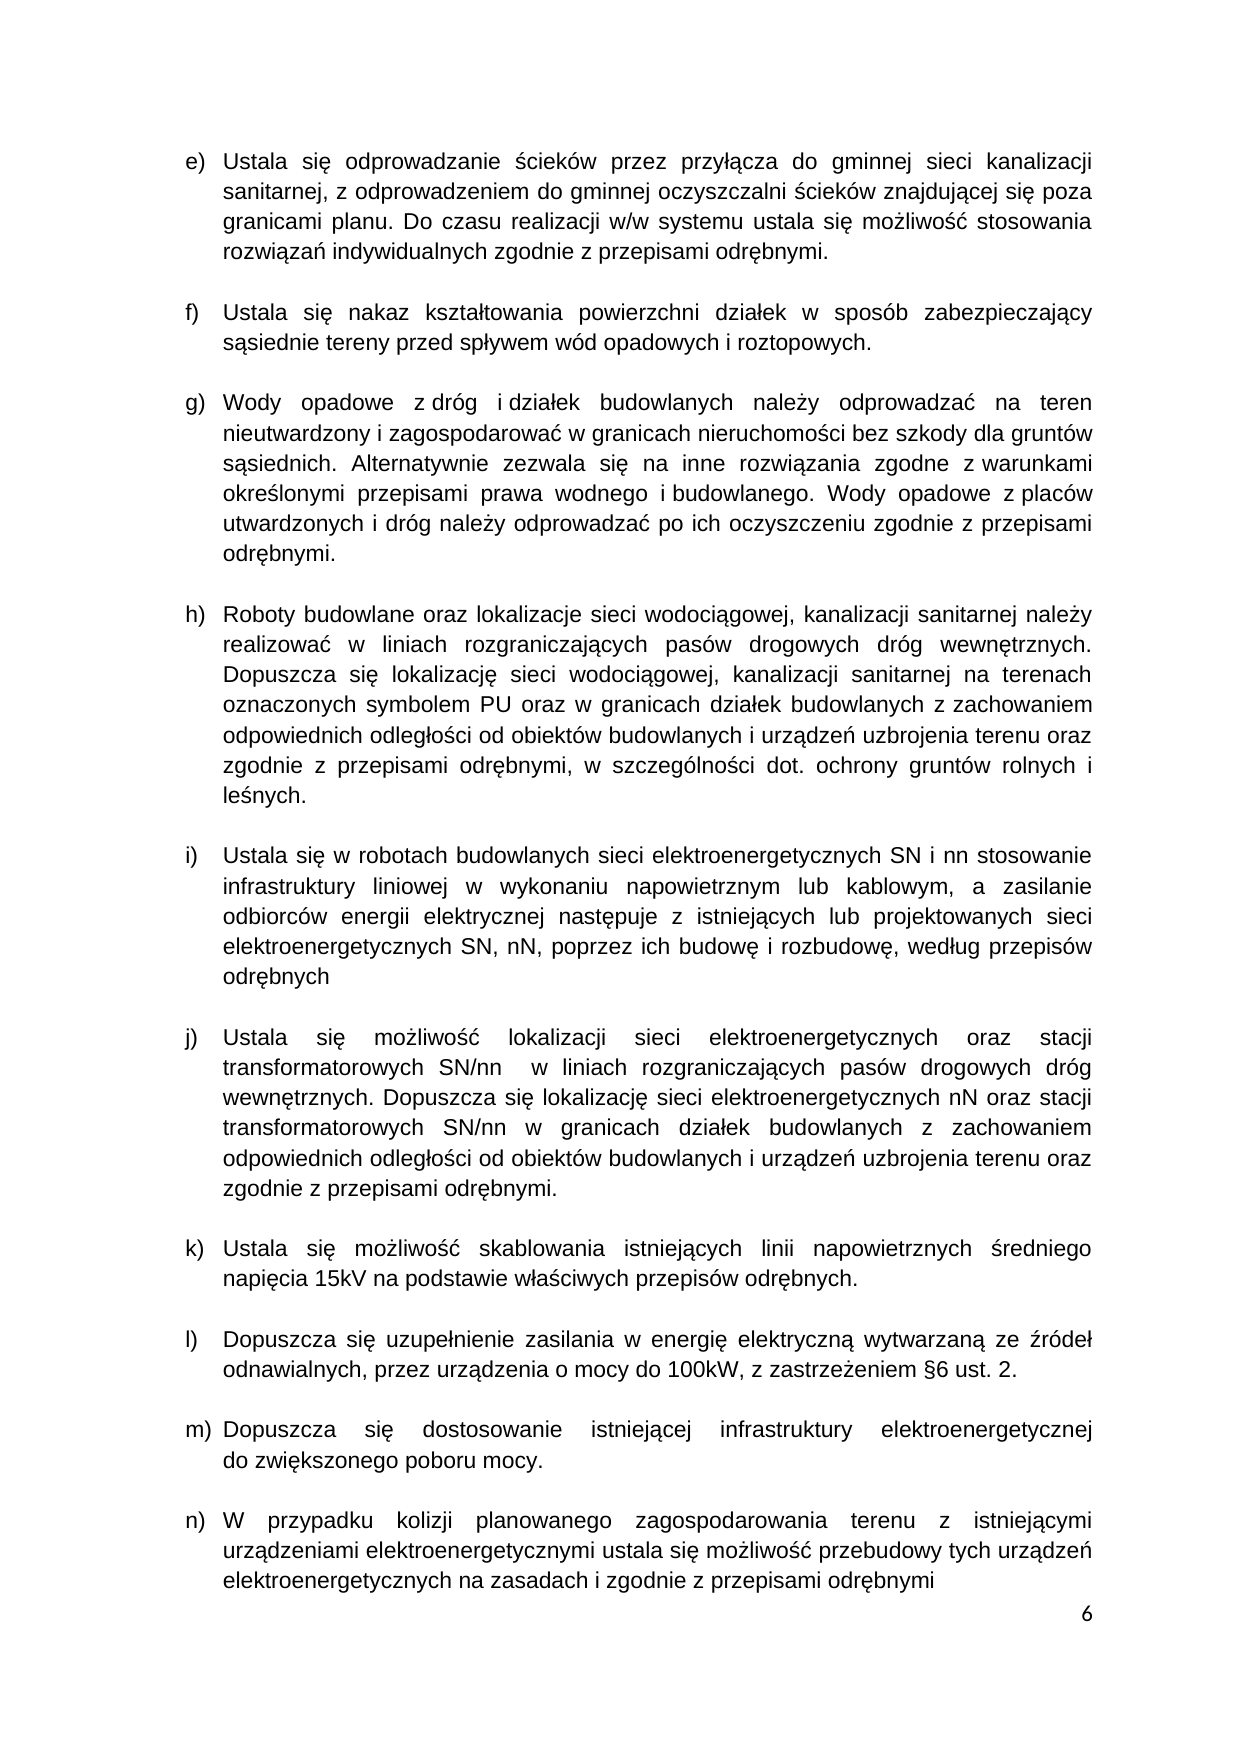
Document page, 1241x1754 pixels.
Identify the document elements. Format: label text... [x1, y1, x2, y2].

list W przypadku kolizji planowanego zagospodarowania terenu z istniejącymi urządzeniami elektroenergetycznymi ustala się możliwość przebudowy tych urządzeń elektroenergetycznych na zasadach i zgodnie z przepisami odrębnymi [185, 1507, 1093, 1594]
list Ustala się nakaz kształtowania powierzchni działek w sposób zabezpieczający sąsiednie tereny przed spływem wód opadowych i roztopowych. [185, 299, 1093, 355]
list Dopuszcza się dostosowanie istniejącej infrastruktury elektroenergetycznej do zwiększonego poboru mocy. [185, 1416, 1093, 1473]
list Roboty budowlane oraz lokalizacje sieci wodociągowej, kanalizacji sanitarnej należy realizować w liniach rozgraniczających pasów drogowych dróg wewnętrznych. Dopuszcza się lokalizację sieci wodociągowej, kanalizacji sanitarnej na terenach oznaczonych symbolem PU oraz w granicach działek budowlanych z zachowaniem odpowiednich odległości od obiektów budowlanych i urządzeń uzbrojenia terenu oraz zgodnie z przepisami odrębnymi, w szczególności dot. ochrony gruntów rolnych i leśnych. [185, 601, 1093, 808]
list Ustala się możliwość skablowania istniejących linii napowietrznych średniego napięcia 15kV na podstawie właściwych przepisów odrębnych. [185, 1235, 1093, 1292]
list Ustala się odprowadzanie ścieków przez przyłącza do gminnej sieci kanalizacji sanitarnej, z odprowadzeniem do gminnej oczyszczalni ścieków znajdującej się poza granicami planu. Do czasu realizacji w/w systemu ustala się możliwość stosowania rozwiązań indywidualnych zgodnie z przepisami odrębnymi. [185, 148, 1093, 264]
list Ustala się możliwość lokalizacji sieci elektroenergetycznych oraz stacji transformatorowych SN/nn w liniach rozgraniczających pasów drogowych dróg wewnętrznych. Dopuszcza się lokalizację sieci elektroenergetycznych nN oraz stacji transformatorowych SN/nn w granicach działek budowlanych z zachowaniem odpowiednich odległości od obiektów budowlanych i urządzeń uzbrojenia terenu oraz zgodnie z przepisami odrębnymi. [185, 1024, 1093, 1201]
list Ustala się w robotach budowlanych sieci elektroenergetycznych SN i nn stosowanie infrastruktury liniowej w wykonaniu napowietrznym lub kablowym, a zasilanie odbiorców energii elektrycznej następuje z istniejących lub projektowanych sieci elektroenergetycznych SN, nN, poprzez ich budowę i rozbudowę, według przepisów odrębnych [185, 842, 1093, 989]
list Dopuszcza się uzupełnienie zasilania w energię elektryczną wytwarzaną ze źródeł odnawialnych, przez urządzenia o mocy do 100kW, z zastrzeżeniem §6 ust. 2. [185, 1326, 1093, 1382]
list Wody opadowe z dróg i działek budowlanych należy odprowadzać na teren nieutwardzony i zagospodarować w granicach nieruchomości bez szkody dla gruntów sąsiednich. Alternatywnie zezwala się na inne rozwiązania zgodne z warunkami określonymi przepisami prawa wodnego i budowlanego. Wody opadowe z placów utwardzonych i dróg należy odprowadzać po ich oczyszczeniu zgodnie z przepisami odrębnymi. [185, 389, 1093, 567]
